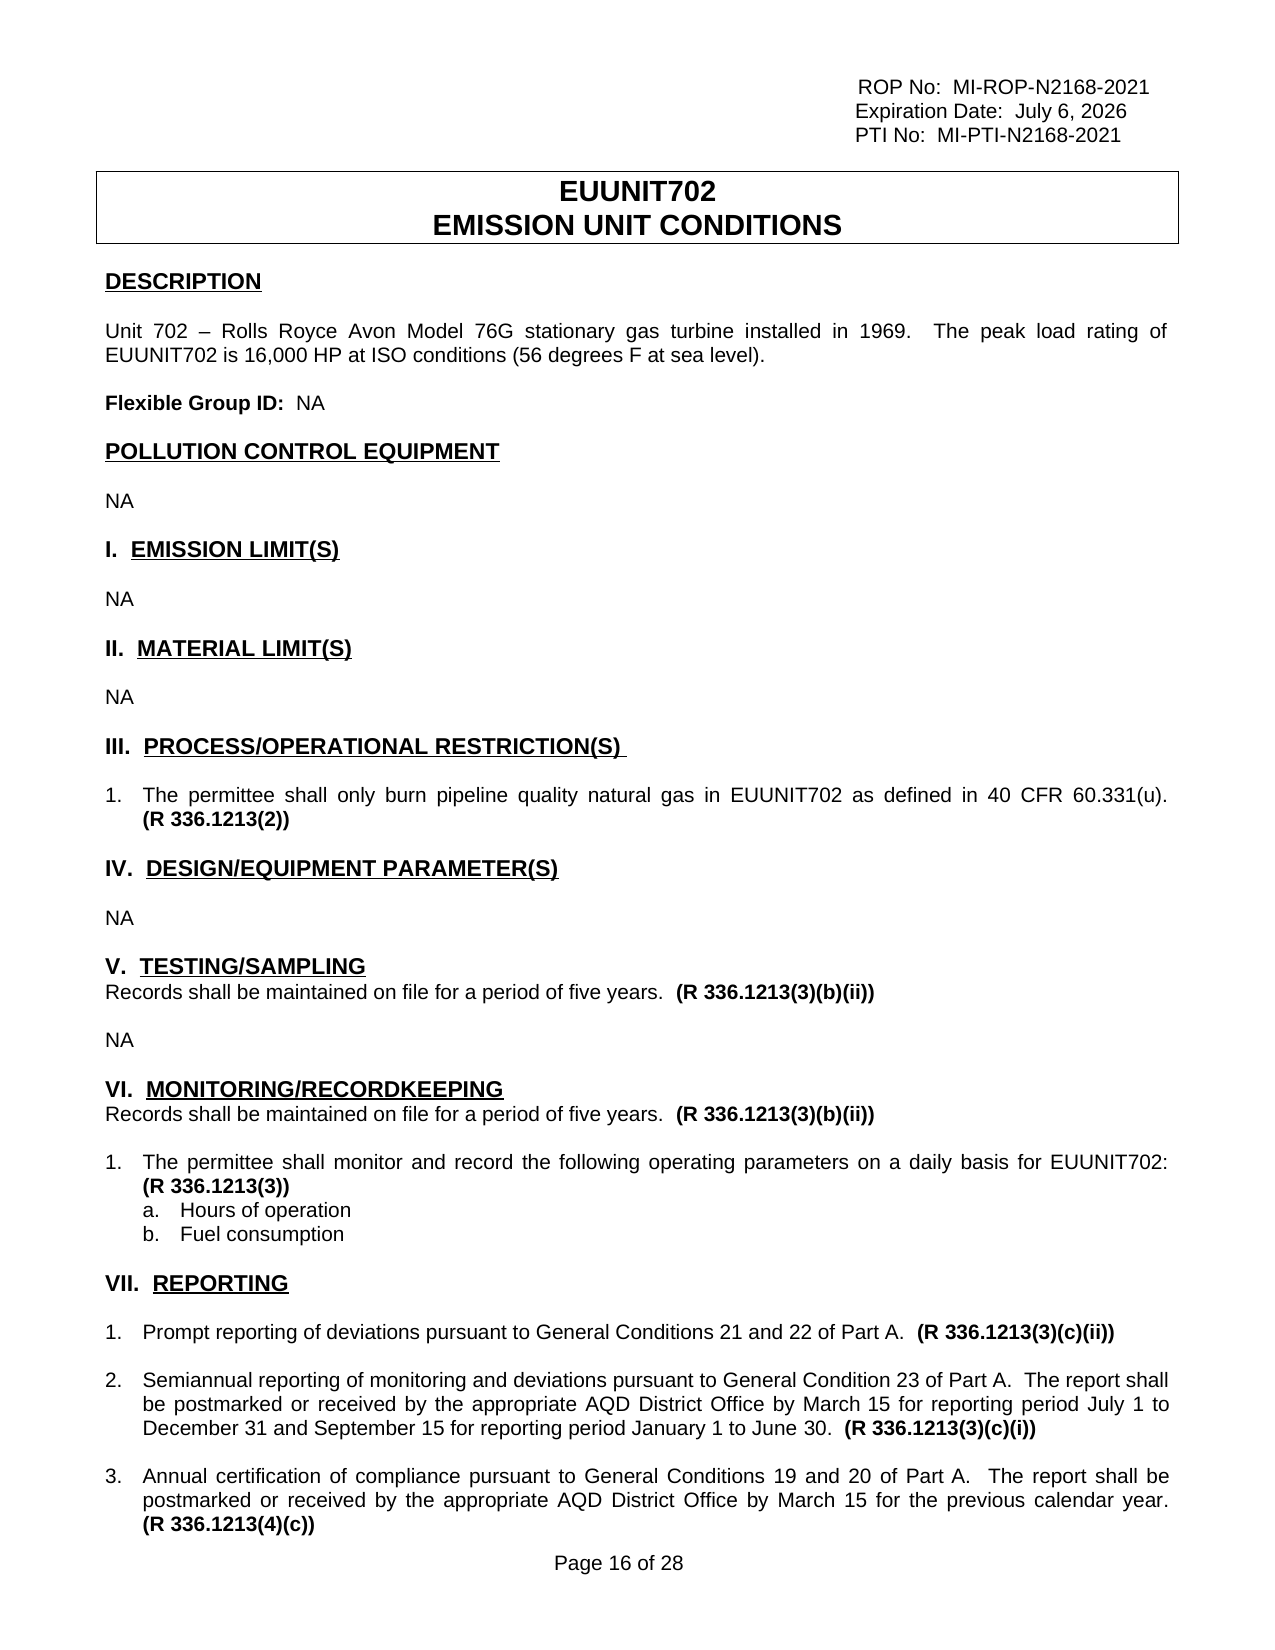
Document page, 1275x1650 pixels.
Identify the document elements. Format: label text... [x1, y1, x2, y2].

text Flexible Group ID: NA [105, 390, 1170, 414]
text 3. Annual certification of compliance pursuant to General Conditions 19 and 20 of Part A. The report shall be postmarked or received by the appropriate AQD District Office by March 15 for the previous calendar year. (R 336.1213(4)(c)) [105, 1464, 1170, 1536]
text Unit 702 – Rolls Royce Avon Model 76G stationary gas turbine installed in 1969. The peak load rating of EUUNIT702 is 16,000 HP at ISO conditions (56 degrees F at sea level). [105, 318, 1170, 366]
text V. TESTING/SAMPLING [105, 953, 1170, 980]
text NA [105, 1028, 1170, 1052]
text DESCRIPTION [105, 268, 1170, 294]
list Hours of operation [142, 1198, 1170, 1222]
text POLLUTION CONTROL EQUIPMENT [105, 438, 1170, 464]
text NA [105, 905, 1170, 929]
text 1. The permittee shall monitor and record the following operating parameters on a daily basis for EUUNIT702: (R 336.1213(3)) [105, 1150, 1170, 1198]
text 1. Prompt reporting of deviations pursuant to General Conditions 21 and 22 of Part A. (R 336.1213(3)(c)(ii)) [105, 1320, 1170, 1344]
text NA [105, 488, 1170, 512]
text Records shall be maintained on file for a period of five years. (R 336.1213(3)(b)(ii)) [105, 980, 1170, 1004]
text III. PROCESS/OPERATIONAL RESTRICTION(S) [105, 733, 1170, 759]
list Fuel consumption [142, 1222, 1170, 1246]
text NA [105, 587, 1170, 611]
text VII. REPORTING [105, 1269, 1170, 1296]
text VI. MONITORING/RECORDKEEPING [105, 1076, 1170, 1102]
text 2. Semiannual reporting of monitoring and deviations pursuant to General Condition 23 of Part A. The report shall be postmarked or received by the appropriate AQD District Office by March 15 for reporting period July 1 to December 31 and September 15 for reporting period January 1 to June 30. (R 336.1213(3)(c)(i)) [105, 1368, 1170, 1440]
text Records shall be maintained on file for a period of five years. (R 336.1213(3)(b)(ii)) [105, 1102, 1170, 1126]
text I. EMISSION LIMIT(S) [105, 536, 1170, 563]
text IV. DESIGN/EQUIPMENT PARAMETER(S) [105, 855, 1170, 881]
text 1. The permittee shall only burn pipeline quality natural gas in EUUNIT702 as defined in 40 CFR 60.331(u). (R 336.1213(2)) [105, 783, 1170, 831]
text II. MATERIAL LIMIT(S) [105, 635, 1170, 661]
subtitle EUUNIT702 [97, 172, 1178, 204]
text EMISSION UNIT CONDITIONS [97, 204, 1178, 243]
text NA [105, 685, 1170, 709]
